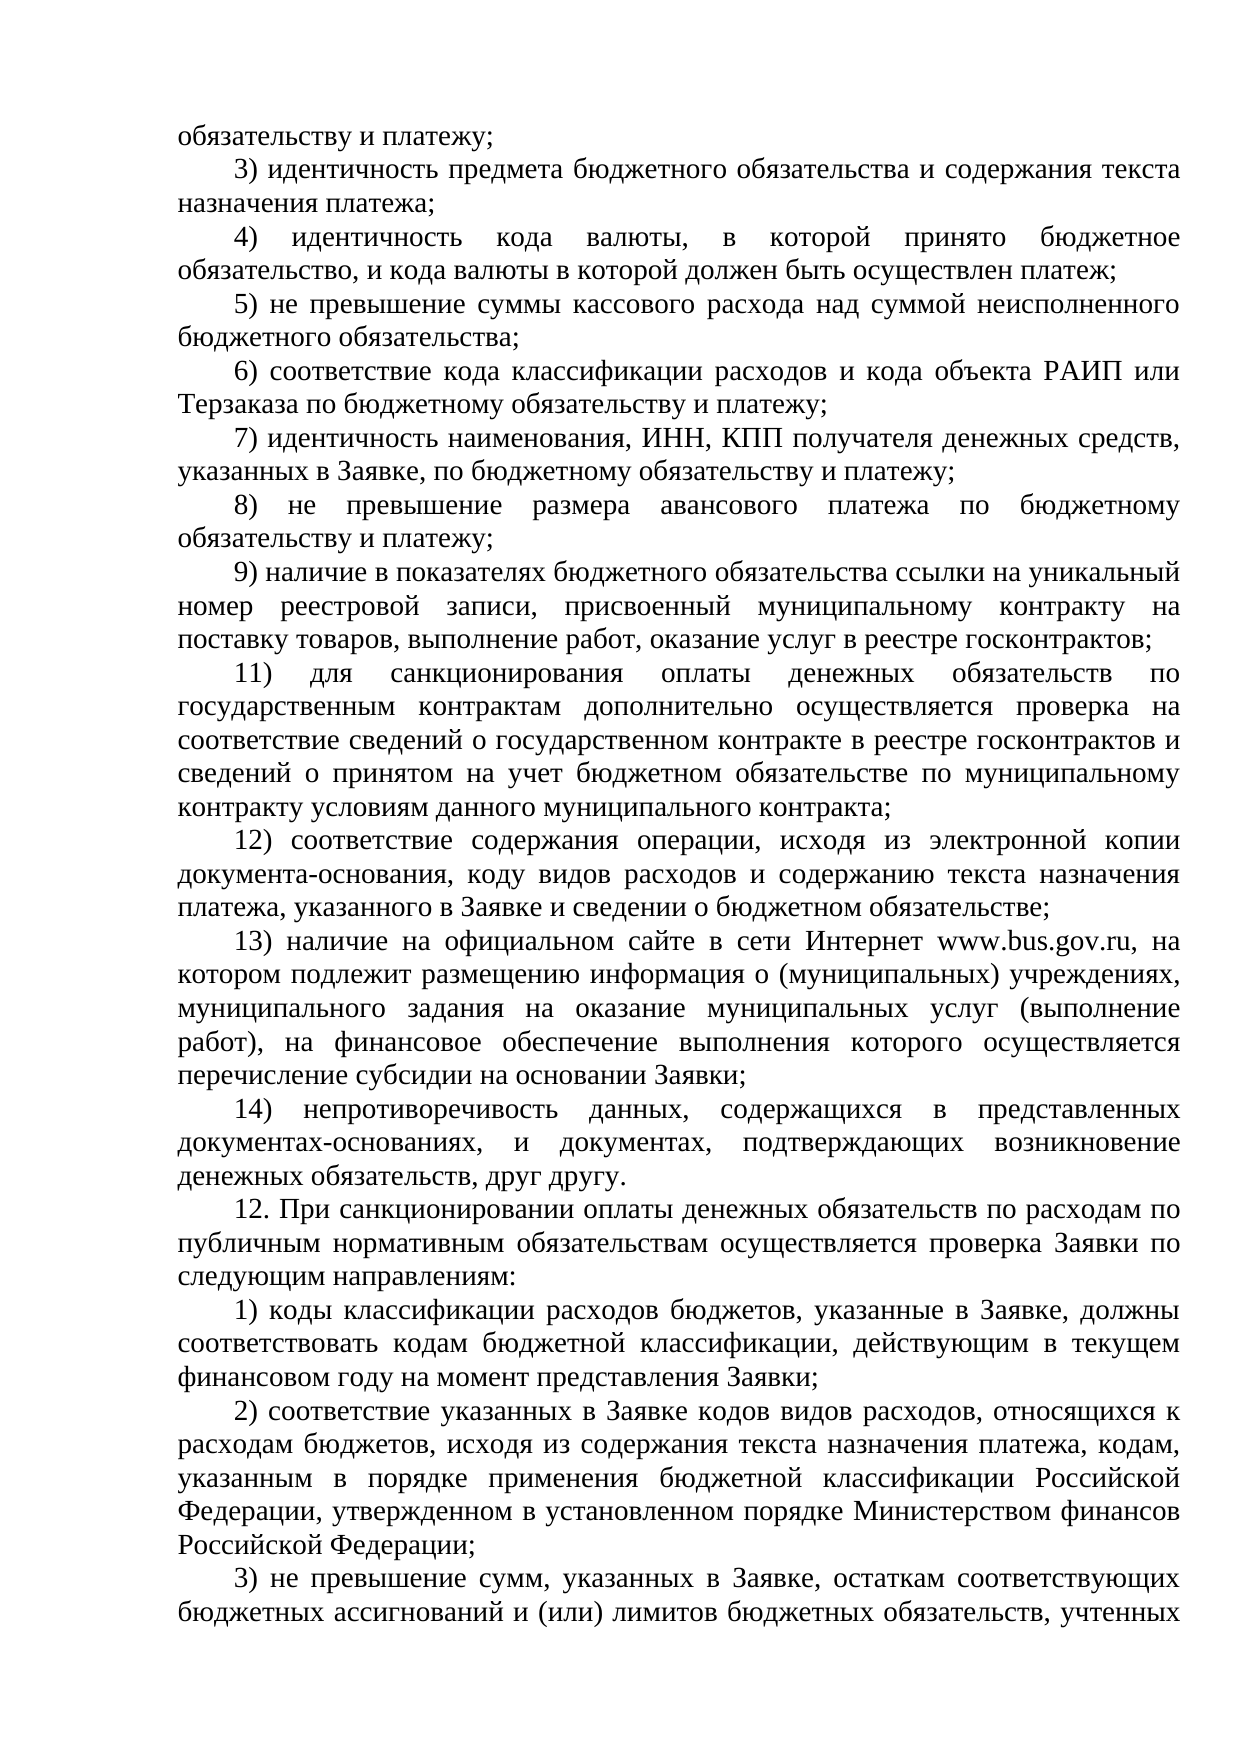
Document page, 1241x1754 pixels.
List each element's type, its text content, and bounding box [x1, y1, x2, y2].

text 13) наличие на официальном сайте в сети Интернет www.bus.gov.ru, на котором подлежит размещению информация о (муниципальных) учреждениях, муниципального задания на оказание муниципальных услуг (выполнение работ), на финансовое обеспечение выполнения которого осуществляется перечисление субсидии на основании Заявки; [177, 923, 1181, 1091]
text 8) не превышение размера авансового платежа по бюджетному обязательству и платежу; [177, 487, 1181, 554]
text 3) идентичность предмета бюджетного обязательства и содержания текста назначения платежа; [177, 152, 1181, 219]
text 2) соответствие указанных в Заявке кодов видов расходов, относящихся к расходам бюджетов, исходя из содержания текста назначения платежа, кодам, указанным в порядке применения бюджетной классификации Российской Федерации, утвержденном в установленном порядке Министерством финансов Российской Федерации; [177, 1393, 1181, 1560]
text 7) идентичность наименования, ИНН, КПП получателя денежных средств, указанных в Заявке, по бюджетному обязательству и платежу; [177, 420, 1181, 487]
text 6) соответствие кода классификации расходов и кода объекта РАИП или Терзаказа по бюджетному обязательству и платежу; [177, 353, 1181, 420]
text 12. При санкционировании оплаты денежных обязательств по расходам по публичным нормативным обязательствам осуществляется проверка Заявки по следующим направлениям: [177, 1191, 1181, 1292]
text 12) соответствие содержания операции, исходя из электронной копии документа-основания, коду видов расходов и содержанию текста назначения платежа, указанного в Заявке и сведении о бюджетном обязательстве; [177, 822, 1181, 923]
text 5) не превышение суммы кассового расхода над суммой неисполненного бюджетного обязательства; [177, 286, 1181, 353]
text 14) непротиворечивость данных, содержащихся в представленных документах-основаниях, и документах, подтверждающих возникновение денежных обязательств, друг другу. [177, 1091, 1181, 1191]
text 4) идентичность кода валюты, в которой принято бюджетное обязательство, и кода валюты в которой должен быть осуществлен платеж; [177, 219, 1181, 286]
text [177, 1560, 1181, 1627]
text 11) для санкционирования оплаты денежных обязательств по государственным контрактам дополнительно осуществляется проверка на соответствие сведений о государственном контракте в реестре госконтрактов и сведений о принятом на учет бюджетном обязательстве по муниципальному контракту условиям данного муниципального контракта; [177, 655, 1181, 822]
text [177, 118, 1181, 152]
text 9) наличие в показателях бюджетного обязательства ссылки на уникальный номер реестровой записи, присвоенный муниципальному контракту на поставку товаров, выполнение работ, оказание услуг в реестре госконтрактов; [177, 554, 1181, 655]
text 1) коды классификации расходов бюджетов, указанные в Заявке, должны соответствовать кодам бюджетной классификации, действующим в текущем финансовом году на момент представления Заявки; [177, 1292, 1181, 1393]
